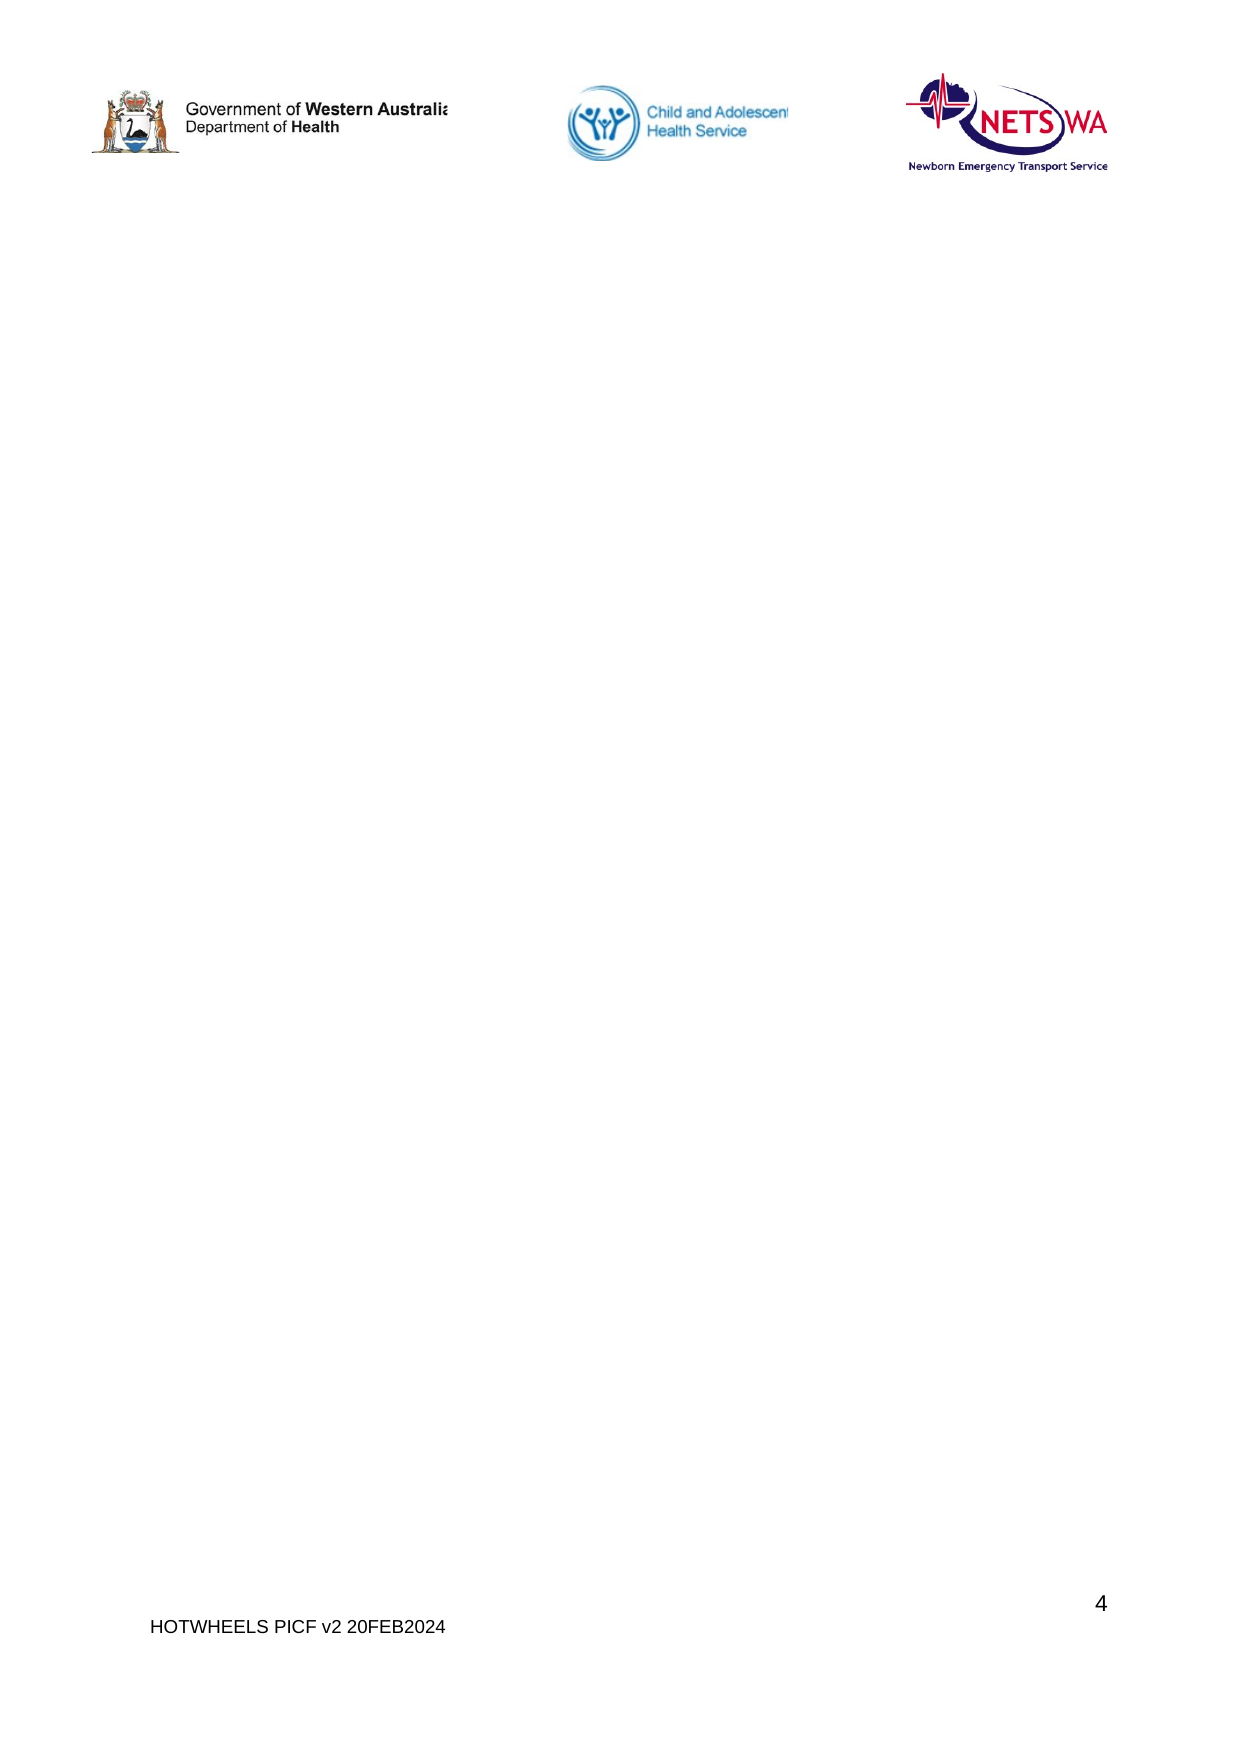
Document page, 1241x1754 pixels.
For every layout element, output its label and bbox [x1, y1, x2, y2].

picture [905, 73, 1108, 172]
picture [566, 85, 788, 160]
picture [91, 90, 447, 153]
